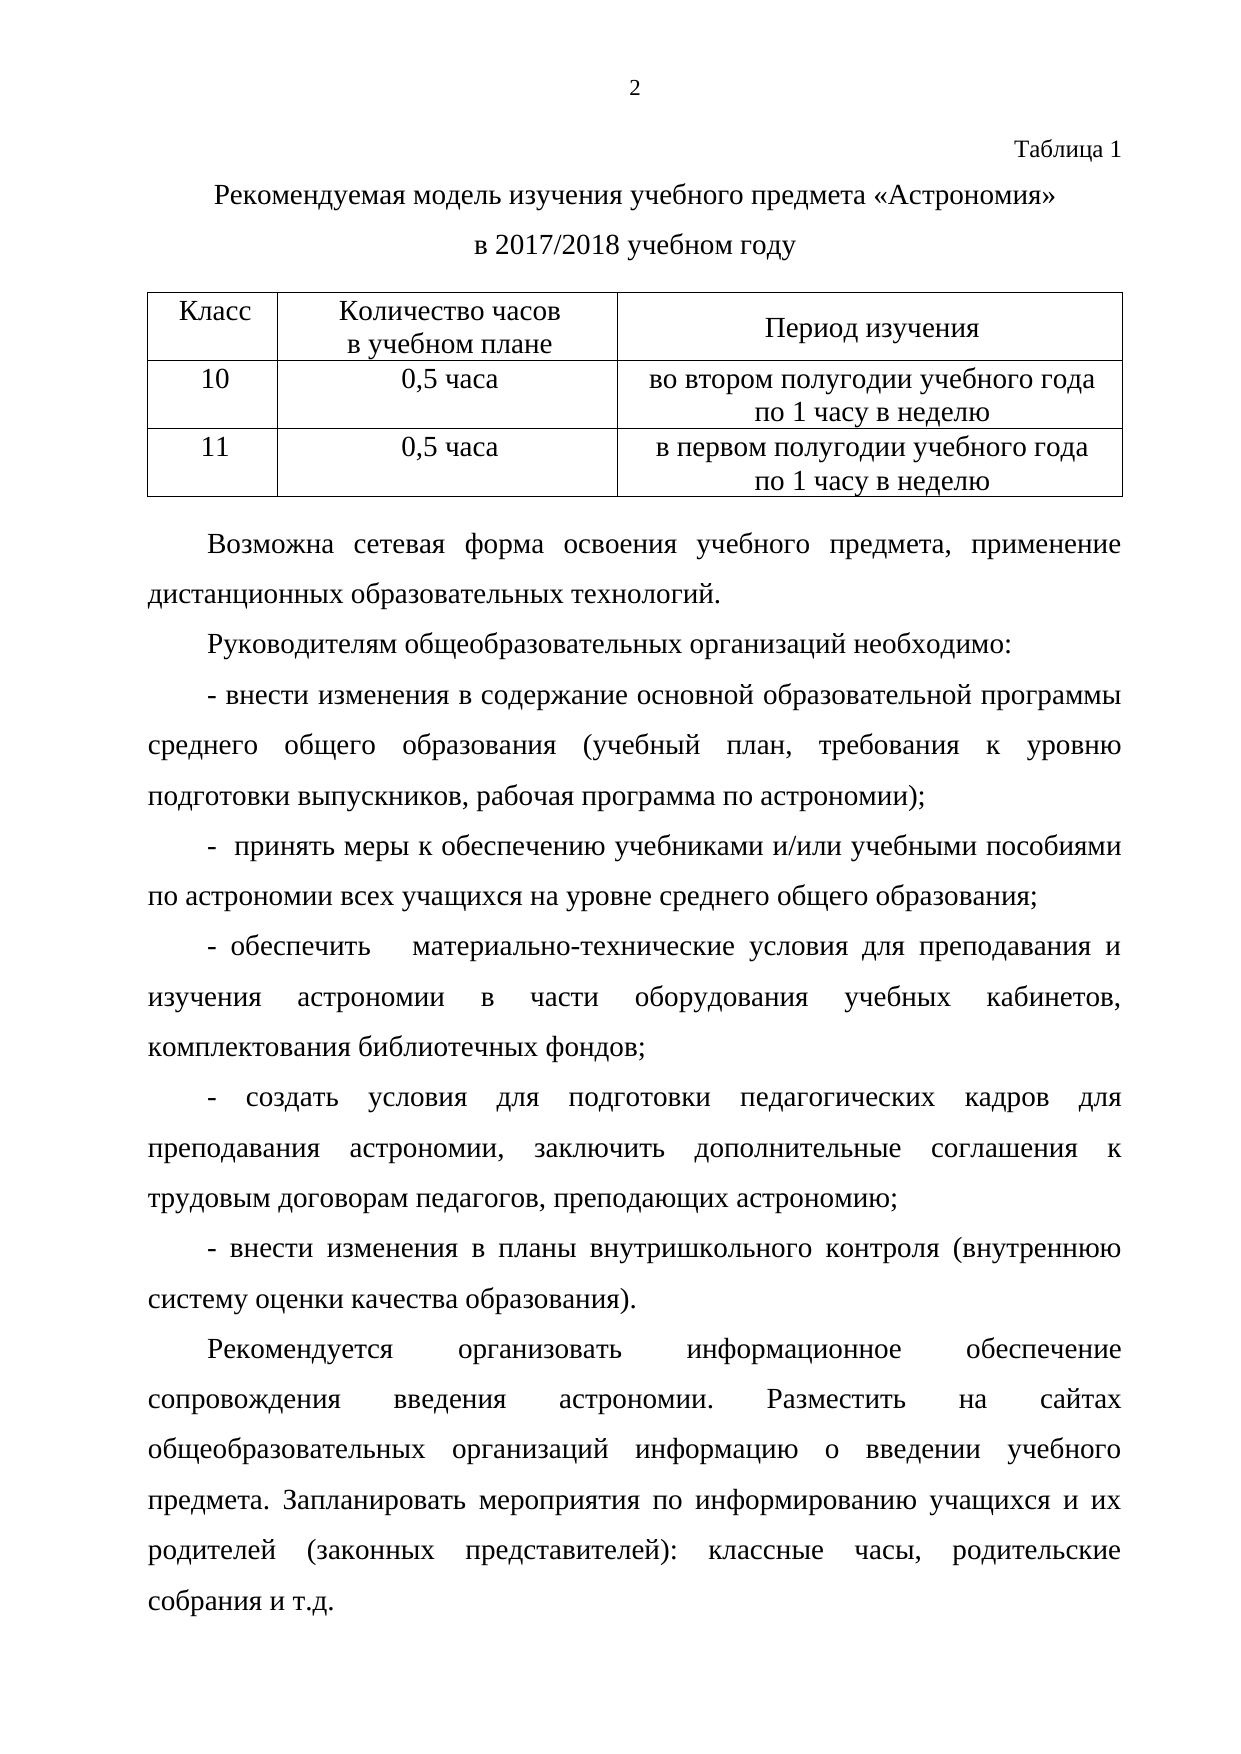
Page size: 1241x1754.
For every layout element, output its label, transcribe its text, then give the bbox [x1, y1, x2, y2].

text Возможна сетевая форма освоения учебного предмета, применение дистанционных образовательных технологий. [148, 526, 1122, 610]
table_cell 0,5 часа [278, 361, 617, 428]
text в 2017/2018 учебном году [148, 227, 1122, 261]
text - внести изменения в планы внутришкольного контроля (внутреннюю систему оценки качества образования). [148, 1230, 1122, 1314]
text - обеспечить материально-технические условия для преподавания и изучения астрономии в части оборудования учебных кабинетов, комплектования библиотечных фондов; [148, 928, 1122, 1063]
text Рекомендуемая модель изучения учебного предмета «Астрономия» [148, 177, 1122, 210]
text - создать условия для подготовки педагогических кадров для преподавания астрономии, заключить дополнительные соглашения к трудовым договорам педагогов, преподающих астрономию; [148, 1079, 1122, 1214]
text - внести изменения в содержание основной образовательной программы среднего общего образования (учебный план, требования к уровню подготовки выпускников, рабочая программа по астрономии); [148, 677, 1122, 811]
table_header Период изучения [618, 293, 1122, 360]
text - принять меры к обеспечению учебниками и/или учебными пособиями по астрономии всех учащихся на уровне среднего общего образования; [148, 828, 1122, 912]
table_cell 0,5 часа [278, 429, 617, 496]
text Таблица 1 [148, 134, 1122, 162]
table_cell 10 [148, 361, 277, 428]
table_header Класс [148, 293, 277, 360]
table_header Количество часов в учебном плане [278, 293, 617, 360]
table_cell во втором полугодии учебного года по 1 часу в неделю [618, 361, 1122, 428]
text Руководителям общеобразовательных организаций необходимо: [148, 627, 1122, 660]
text Рекомендуется организовать информационное обеспечение сопровождения введения астрономии. Разместить на сайтах общеобразовательных организаций информацию о введении учебного предмета. Запланировать мероприятия по информированию учащихся и их родителей (законных представителей): классные часы, родительские собрания и т.д. [148, 1331, 1122, 1616]
table_cell 11 [148, 429, 277, 496]
table_cell в первом полугодии учебного года по 1 часу в неделю [618, 429, 1122, 496]
